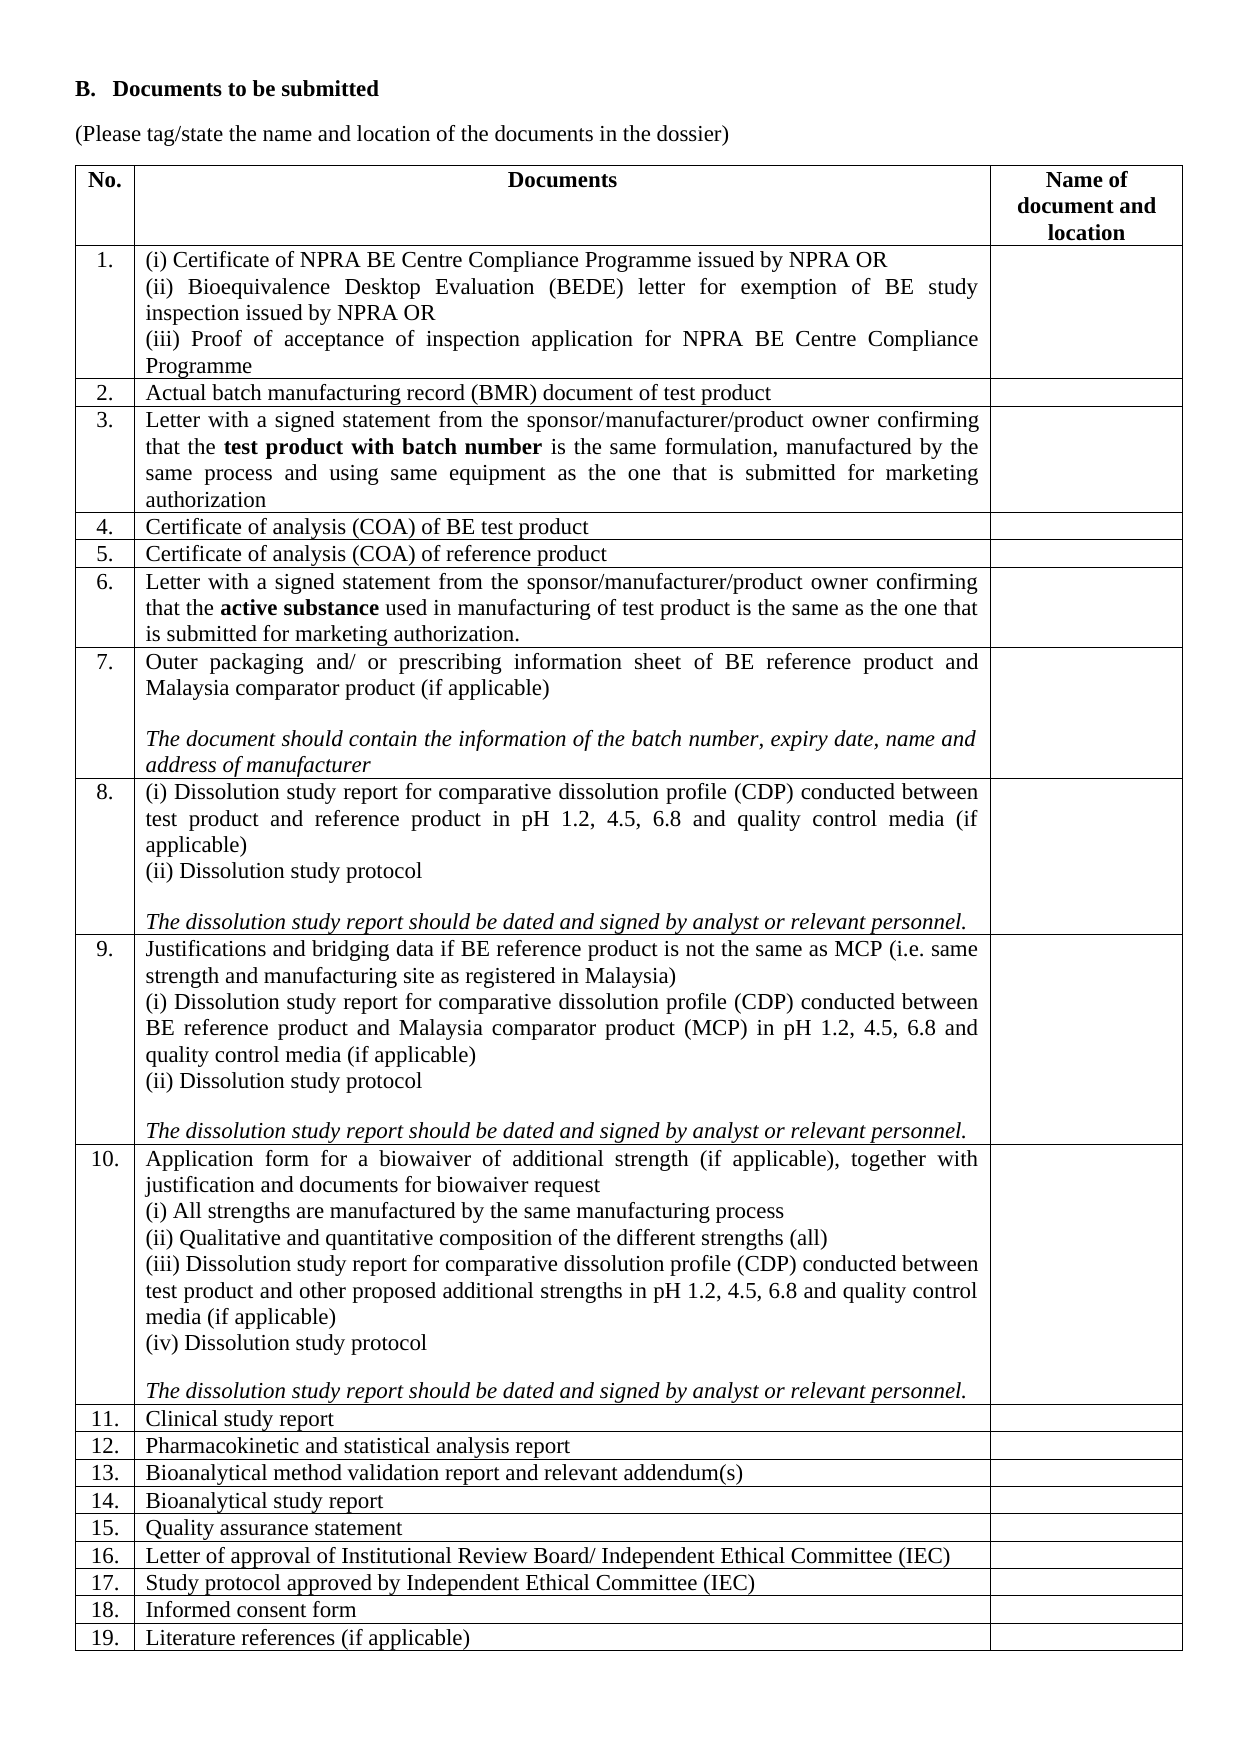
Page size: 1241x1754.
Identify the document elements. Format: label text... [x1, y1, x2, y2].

table_cell (i) Certificate of NPRA BE Centre Compliance Programme issued by NPRA OR (ii) Bioequivalence Desktop Evaluation (BEDE) letter for exemption of BE study inspection issued by NPRA OR (iii) Proof of acceptance of inspection application for NPRA BE Centre Compliance Programme [135, 246, 990, 378]
table_cell [991, 935, 1182, 1144]
table_cell [991, 1514, 1182, 1541]
table_cell Informed consent form [135, 1596, 990, 1623]
table_cell 14. [76, 1487, 134, 1513]
table_cell [991, 648, 1182, 777]
table_cell Letter of approval of Institutional Review Board/ Independent Ethical Committee (IEC) [135, 1542, 990, 1568]
table_cell 9. [76, 935, 134, 1144]
table_cell [991, 1405, 1182, 1431]
table_cell Bioanalytical method validation report and relevant addendum(s) [135, 1460, 990, 1486]
table_cell Clinical study report [135, 1405, 990, 1431]
table_cell [991, 1542, 1182, 1568]
table_cell [991, 1569, 1182, 1595]
table_cell (i) Dissolution study report for comparative dissolution profile (CDP) conducted between test product and reference product in pH 1.2, 4.5, 6.8 and quality control media (if applicable) (ii) Dissolution study protocol The dissolution study report should be dated and signed by analyst or relevant personnel. [135, 779, 990, 934]
table_cell 13. [76, 1460, 134, 1486]
table_cell 15. [76, 1514, 134, 1541]
table_cell Pharmacokinetic and statistical analysis report [135, 1432, 990, 1458]
table_cell Justifications and bridging data if BE reference product is not the same as MCP (i.e. same strength and manufacturing site as registered in Malaysia) (i) Dissolution study report for comparative dissolution profile (CDP) conducted between BE reference product and Malaysia comparator product (MCP) in pH 1.2, 4.5, 6.8 and quality control media (if applicable) (ii) Dissolution study protocol The dissolution study report should be dated and signed by analyst or relevant personnel. [135, 935, 990, 1144]
table_cell 10. [76, 1145, 134, 1404]
table_cell Letter with a signed statement from the sponsor/manufacturer/product owner confirming that the test product with batch number is the same formulation, manufactured by the same process and using same equipment as the one that is submitted for marketing authorization [135, 407, 990, 512]
table_cell [991, 379, 1182, 406]
table_cell 2. [76, 379, 134, 406]
table_header Name of document and location [991, 166, 1182, 245]
table_cell 8. [76, 779, 134, 934]
table_cell [991, 246, 1182, 378]
table_cell Letter with a signed statement from the sponsor/manufacturer/product owner confirming that the active substance used in manufacturing of test product is the same as the one that is submitted for marketing authorization. [135, 568, 990, 647]
table_cell Outer packaging and/ or prescribing information sheet of BE reference product and Malaysia comparator product (if applicable) The document should contain the information of the batch number, expiry date, name and address of manufacturer [135, 648, 990, 777]
table_cell 17. [76, 1569, 134, 1595]
table_cell Actual batch manufacturing record (BMR) document of test product [135, 379, 990, 406]
table_cell 18. [76, 1596, 134, 1623]
table_cell [991, 513, 1182, 539]
table_cell 16. [76, 1542, 134, 1568]
table_cell Certificate of analysis (COA) of reference product [135, 540, 990, 567]
table_cell 12. [76, 1432, 134, 1458]
table_cell Certificate of analysis (COA) of BE test product [135, 513, 990, 539]
table_cell [991, 1596, 1182, 1623]
list Documents to be submitted [75, 75, 1165, 101]
table_cell [991, 1145, 1182, 1404]
table_cell 5. [76, 540, 134, 567]
table_cell [991, 779, 1182, 934]
table_cell 1. [76, 246, 134, 378]
table_cell [991, 540, 1182, 567]
table_cell 19. [76, 1624, 134, 1650]
table_cell Literature references (if applicable) [135, 1624, 990, 1650]
table_cell Study protocol approved by Independent Ethical Committee (IEC) [135, 1569, 990, 1595]
table_cell 4. [76, 513, 134, 539]
table_cell 3. [76, 407, 134, 512]
text (Please tag/state the name and location of the documents in the dossier) [75, 120, 1165, 146]
table_cell [991, 407, 1182, 512]
table_header Documents [135, 166, 990, 245]
table_cell 6. [76, 568, 134, 647]
table_header No. [76, 166, 134, 245]
table_cell [991, 1460, 1182, 1486]
table_cell Quality assurance statement [135, 1514, 990, 1541]
table_cell 7. [76, 648, 134, 777]
table_cell [991, 1624, 1182, 1650]
table_cell 11. [76, 1405, 134, 1431]
table_cell Application form for a biowaiver of additional strength (if applicable), together with justification and documents for biowaiver request (i) All strengths are manufactured by the same manufacturing process (ii) Qualitative and quantitative composition of the different strengths (all) (iii) Dissolution study report for comparative dissolution profile (CDP) conducted between test product and other proposed additional strengths in pH 1.2, 4.5, 6.8 and quality control media (if applicable) (iv) Dissolution study protocol The dissolution study report should be dated and signed by analyst or relevant personnel. [135, 1145, 990, 1404]
table_cell Bioanalytical study report [135, 1487, 990, 1513]
table_cell [991, 1487, 1182, 1513]
table_cell [991, 568, 1182, 647]
table_cell [991, 1432, 1182, 1458]
